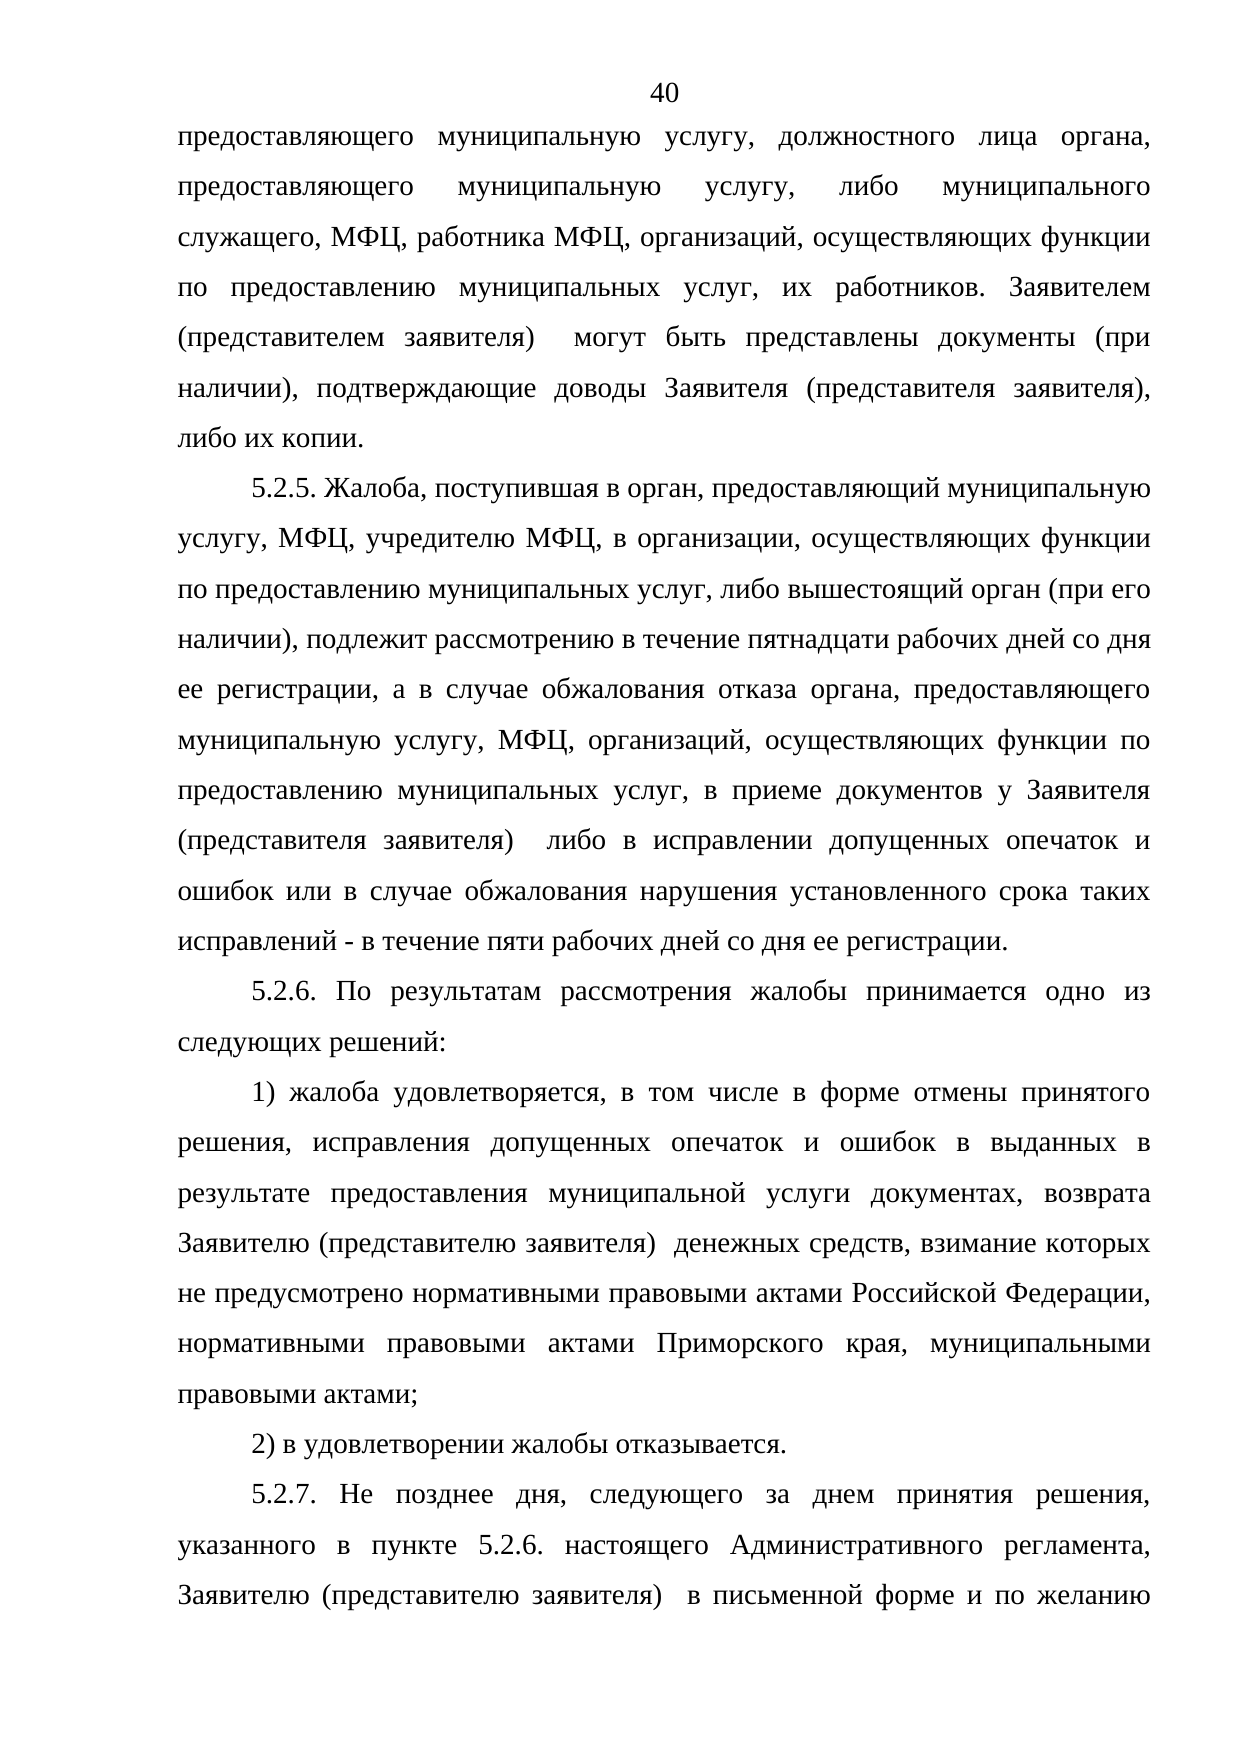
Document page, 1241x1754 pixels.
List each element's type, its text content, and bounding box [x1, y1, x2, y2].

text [177, 1477, 1152, 1611]
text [177, 118, 1152, 453]
text 1) жалоба удовлетворяется, в том числе в форме отмены принятого решения, исправления допущенных опечаток и ошибок в выданных в результате предоставления муниципальной услуги документах, возврата Заявителю (представителю заявителя) денежных средств, взимание которых не предусмотрено нормативными правовыми актами Российской Федерации, нормативными правовыми актами Приморского края, муниципальными правовыми актами; [177, 1074, 1152, 1409]
text 5.2.5. Жалоба, поступившая в орган, предоставляющий муниципальную услугу, МФЦ, учредителю МФЦ, в организации, осуществляющих функции по предоставлению муниципальных услуг, либо вышестоящий орган (при его наличии), подлежит рассмотрению в течение пятнадцати рабочих дней со дня ее регистрации, а в случае обжалования отказа органа, предоставляющего муниципальную услугу, МФЦ, организаций, осуществляющих функции по предоставлению муниципальных услуг, в приеме документов у Заявителя (представителя заявителя) либо в исправлении допущенных опечаток и ошибок или в случае обжалования нарушения установленного срока таких исправлений - в течение пяти рабочих дней со дня ее регистрации. [177, 470, 1152, 957]
text 5.2.6. По результатам рассмотрения жалобы принимается одно из следующих решений: [177, 973, 1152, 1057]
text 2) в удовлетворении жалобы отказывается. [177, 1426, 1152, 1460]
